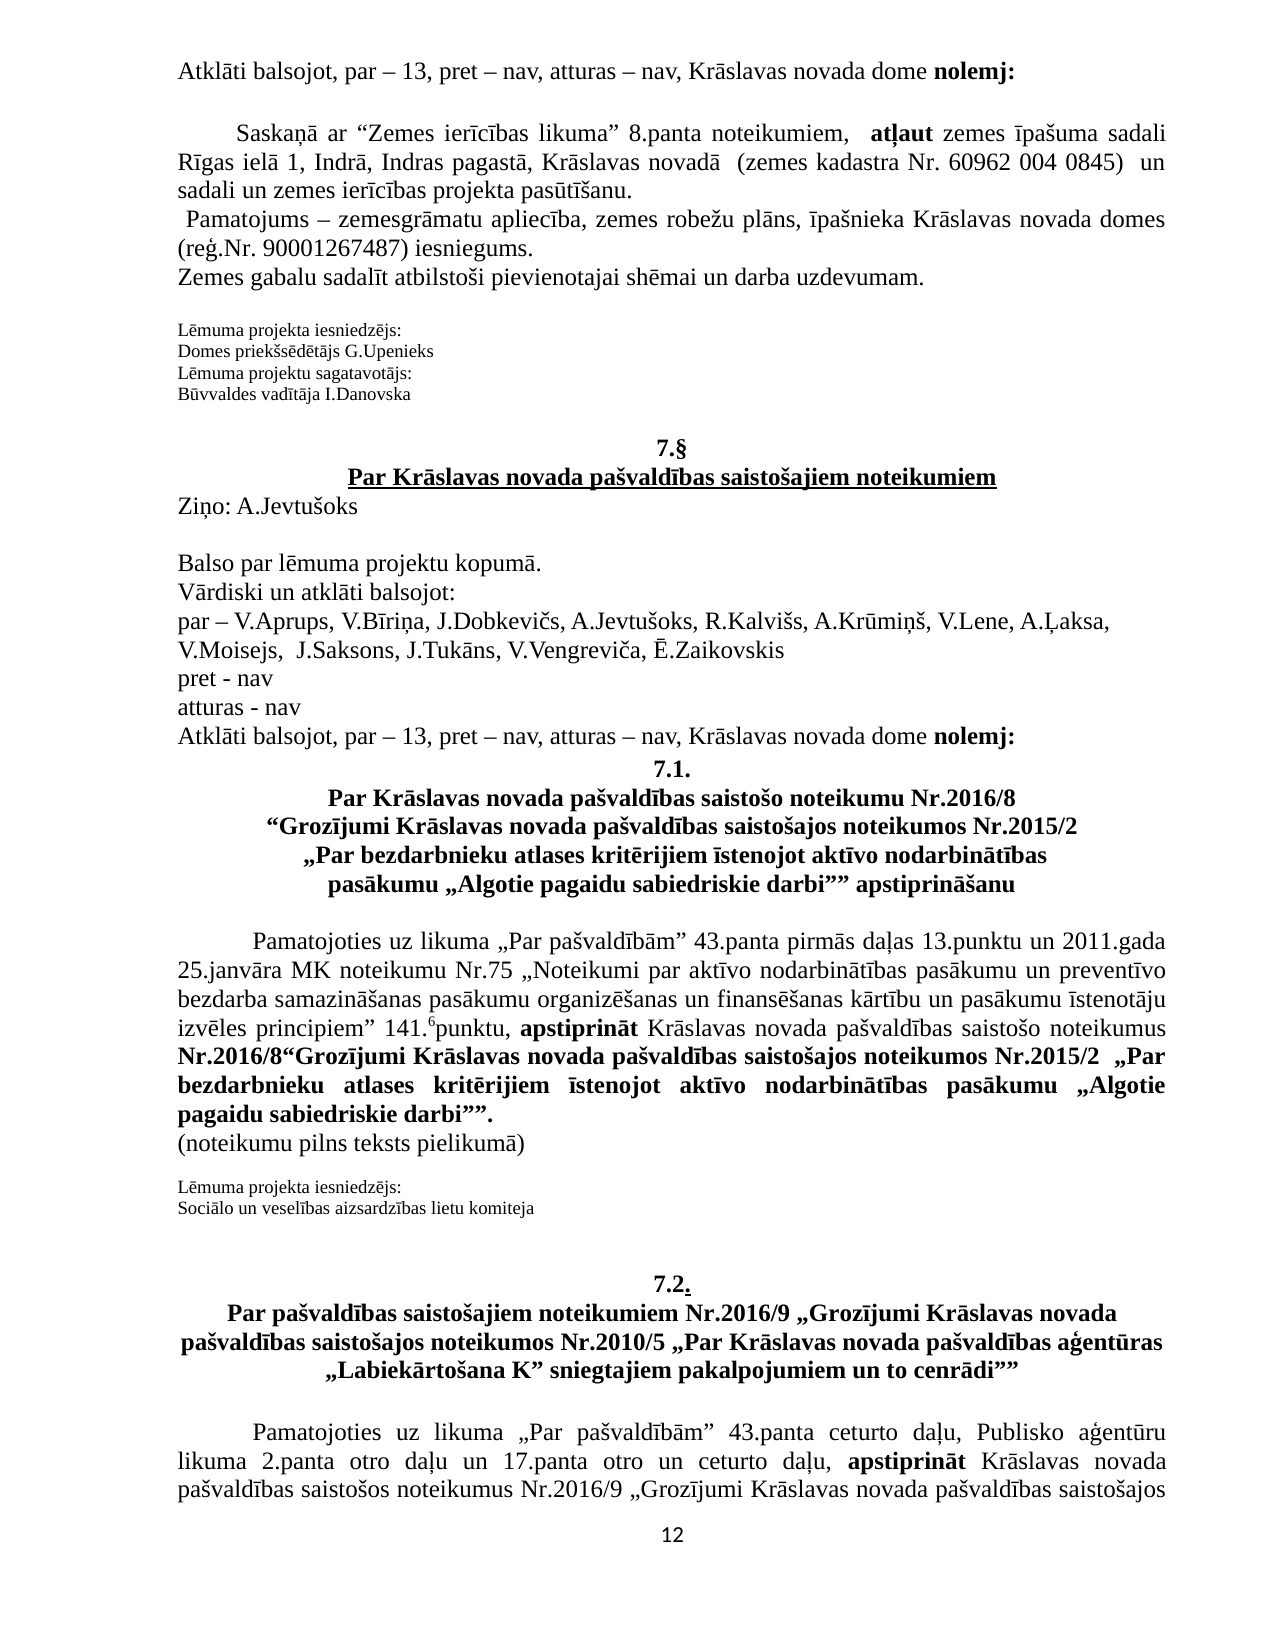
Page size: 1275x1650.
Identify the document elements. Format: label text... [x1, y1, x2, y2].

text pret - nav [177, 663, 1167, 692]
text Par Krāslavas novada pašvaldības saistošajiem noteikumiem [177, 462, 1167, 491]
text Vārdiski un atklāti balsojot: [177, 577, 1167, 606]
text „Par bezdarbnieku atlases kritērijiem īstenojot aktīvo nodarbinātības [177, 840, 1167, 869]
text atturas - nav [177, 692, 1167, 721]
text “Grozījumi Krāslavas novada pašvaldības saistošajos noteikumos Nr.2015/2 [177, 811, 1167, 840]
text pasākumu „Algotie pagaidu sabiedriskie darbi”” apstiprināšanu [177, 869, 1167, 898]
text Par Krāslavas novada pašvaldības saistošo noteikumu Nr.2016/8 [177, 783, 1167, 811]
text Pamatojums – zemesgrāmatu apliecība, zemes robežu plāns, īpašnieka Krāslavas novada domes (reģ.Nr. 90001267487) iesniegums. [177, 204, 1167, 262]
text par – V.Aprups, V.Bīriņa, J.Dobkevičs, A.Jevtušoks, R.Kalvišs, A.Krūmiņš, V.Lene, A.Ļaksa, V.Moisejs, J.Saksons, J.Tukāns, V.Vengreviča, Ē.Zaikovskis [177, 606, 1167, 663]
text Domes priekšsēdētājs G.Upenieks [177, 340, 1167, 362]
text 7.§ [177, 433, 1167, 462]
text Par pašvaldības saistošajiem noteikumiem Nr.2016/9 „Grozījumi Krāslavas novada pašvaldības saistošajos noteikumos Nr.2010/5 „Par Krāslavas novada pašvaldības aģentūras „Labiekārtošana K” sniegtajiem pakalpojumiem un to cenrādi”” [177, 1298, 1167, 1384]
text Saskaņā ar “Zemes ierīcības likuma” 8.panta noteikumiem, atļaut zemes īpašuma sadali Rīgas ielā 1, Indrā, Indras pagastā, Krāslavas novadā (zemes kadastra Nr. 60962 004 0845) un sadali un zemes ierīcības projekta pasūtīšanu. [177, 118, 1167, 204]
text Zemes gabalu sadalīt atbilstoši pievienotajai shēmai un darba uzdevumam. [177, 262, 1167, 290]
text (noteikumu pilns teksts pielikumā) [177, 1128, 1167, 1156]
text Lēmuma projekta iesniedzējs: [177, 1176, 1167, 1197]
text 7.1. [177, 754, 1167, 783]
text Atklāti balsojot, par – 13, pret – nav, atturas – nav, Krāslavas novada dome nolemj: [177, 56, 1167, 85]
text Lēmuma projektu sagatavotājs: [177, 362, 1167, 383]
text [177, 1417, 1167, 1503]
text Būvvaldes vadītāja I.Danovska [177, 383, 1167, 405]
text Lēmuma projekta iesniedzējs: [177, 318, 1167, 340]
text 7.2. [177, 1269, 1167, 1298]
text Balso par lēmuma projektu kopumā. [177, 548, 1167, 577]
text Sociālo un veselības aizsardzības lietu komiteja [177, 1197, 1167, 1219]
text Atklāti balsojot, par – 13, pret – nav, atturas – nav, Krāslavas novada dome nolemj: [177, 721, 1167, 750]
text Pamatojoties uz likuma „Par pašvaldībām” 43.panta pirmās daļas 13.punktu un 2011.gada 25.janvāra MK noteikumu Nr.75 „Noteikumi par aktīvo nodarbinātības pasākumu un preventīvo bezdarba samazināšanas pasākumu organizēšanas un finansēšanas kārtību un pasākumu īstenotāju izvēles principiem” 141.6punktu, apstiprināt Krāslavas novada pašvaldības saistošo noteikumus Nr.2016/8“Grozījumi Krāslavas novada pašvaldības saistošajos noteikumos Nr.2015/2 „Par bezdarbnieku atlases kritērijiem īstenojot aktīvo nodarbinātības pasākumu „Algotie pagaidu sabiedriskie darbi””. [177, 926, 1167, 1128]
text Ziņo: A.Jevtušoks [177, 491, 1167, 520]
